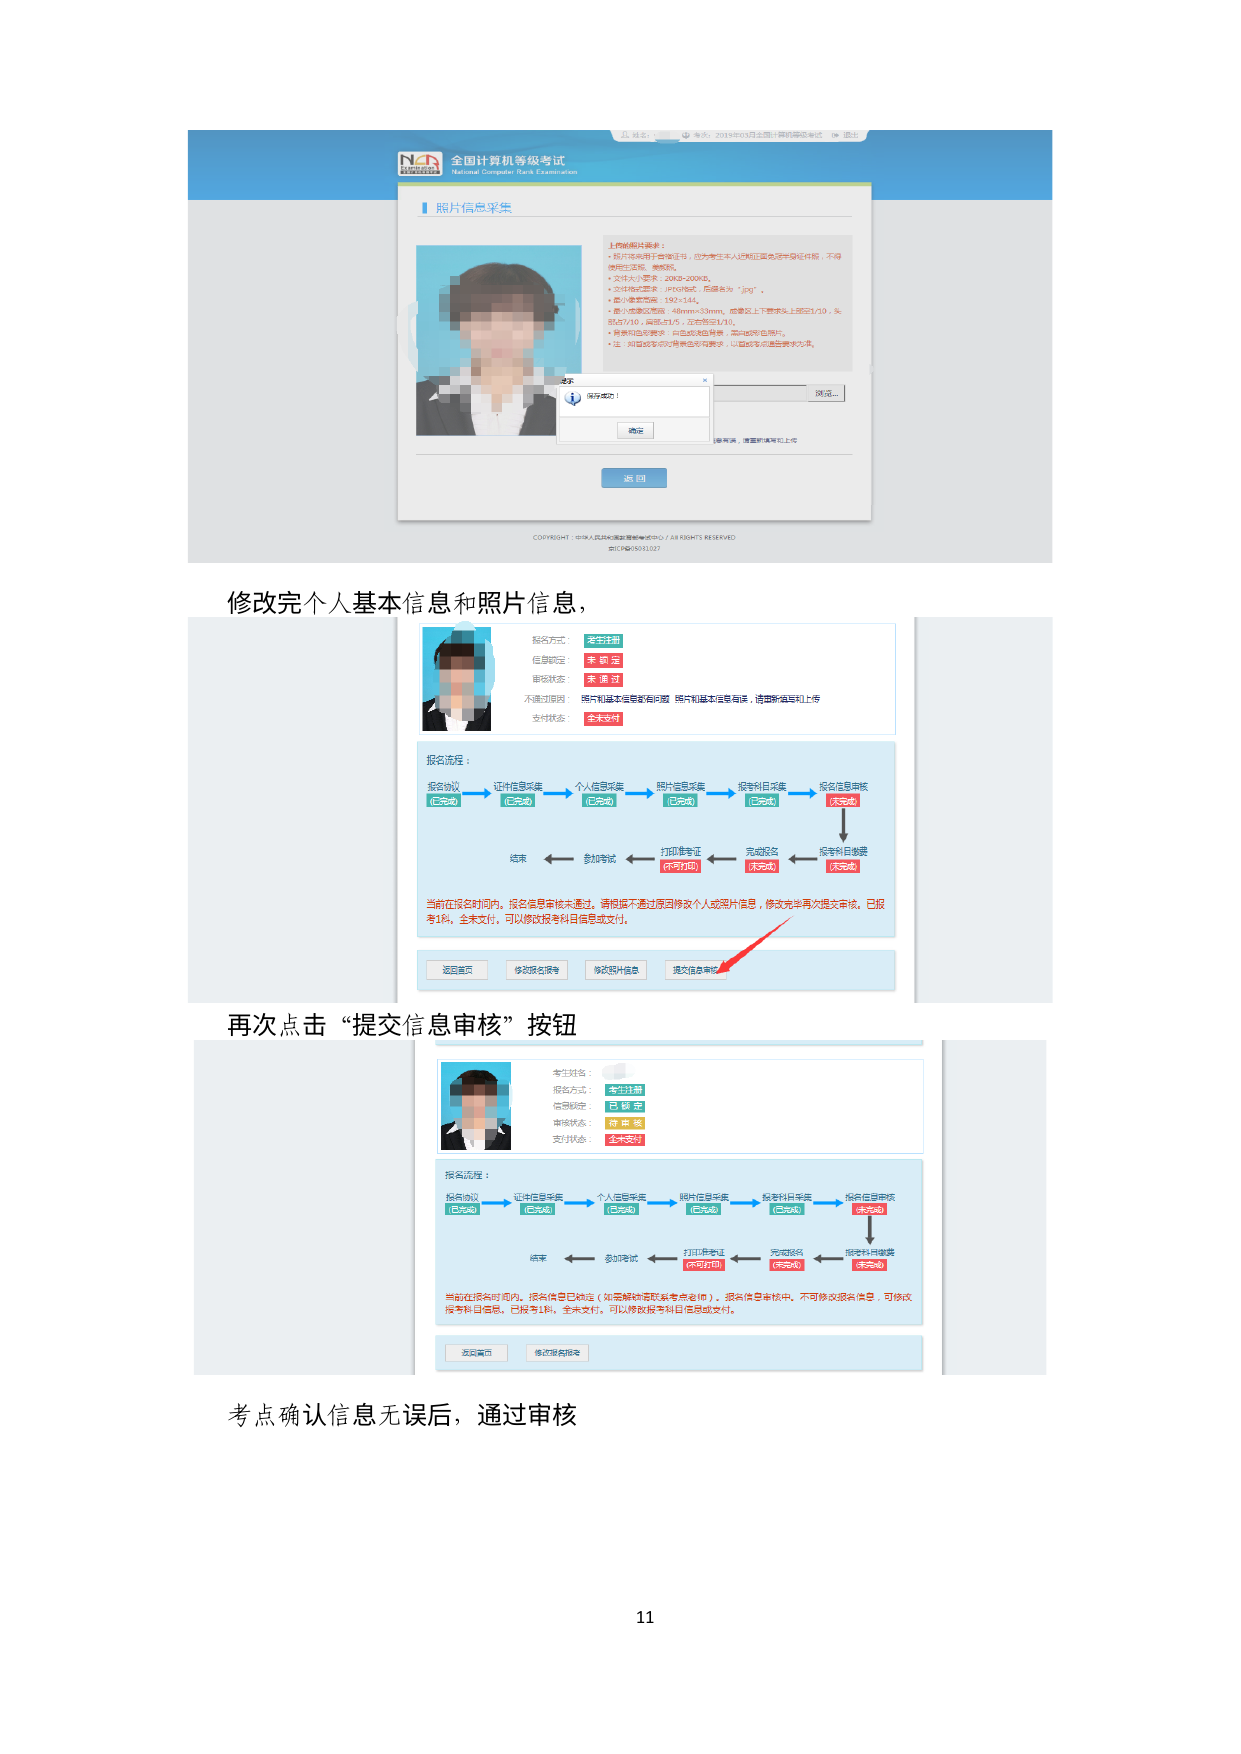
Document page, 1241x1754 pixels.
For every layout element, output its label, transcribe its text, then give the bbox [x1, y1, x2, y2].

picture [187, 130, 1053, 563]
text 再次点击“提交信息审核”按钮 [177, 1008, 1063, 1040]
text 考点确认信息无误后，通过审核 [177, 1398, 1063, 1430]
picture [187, 617, 1053, 1003]
picture [193, 1040, 1047, 1375]
text 修改完个人基本信息和照片信息， [177, 585, 1063, 618]
